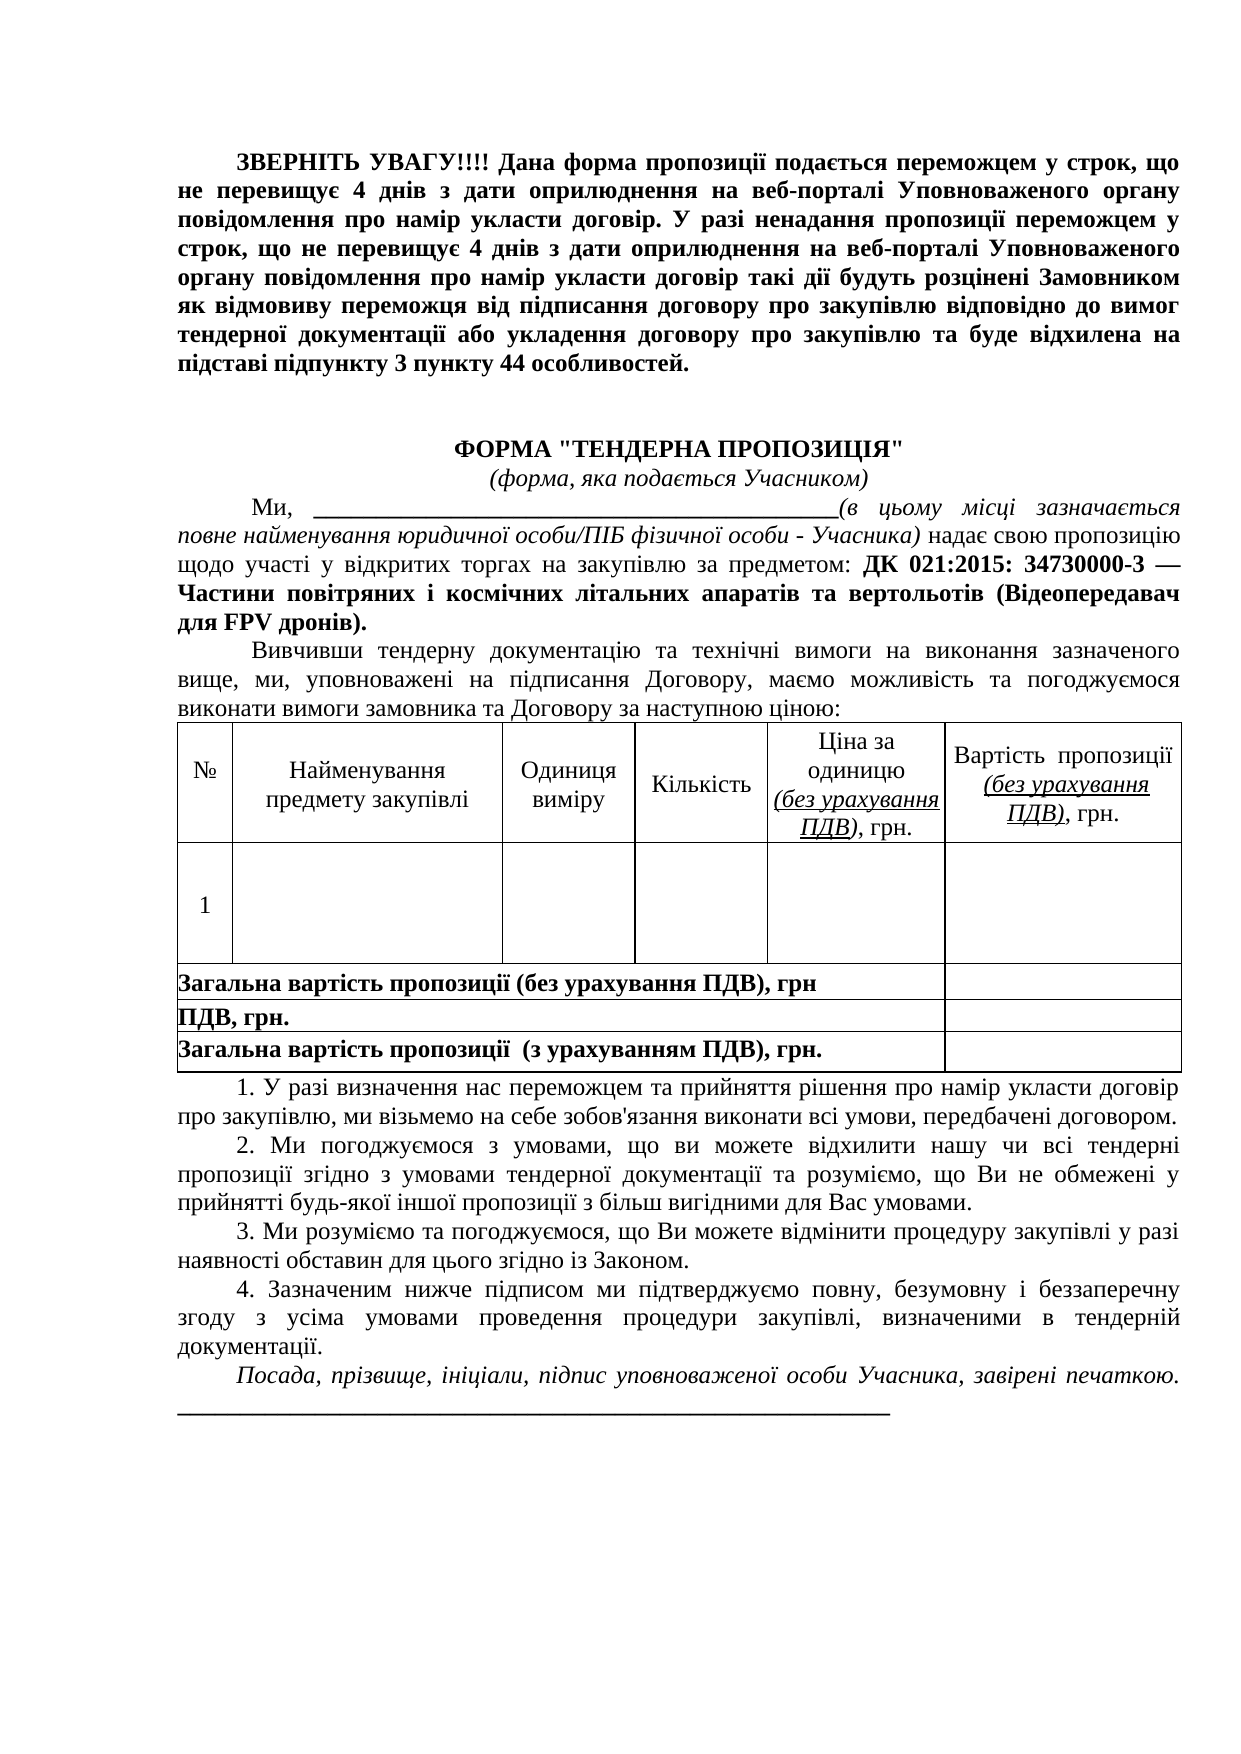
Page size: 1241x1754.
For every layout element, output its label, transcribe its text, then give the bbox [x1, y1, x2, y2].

table_header № [178, 723, 232, 842]
text (форма, яка подається Учасником) [177, 463, 1181, 492]
table_cell [946, 843, 1181, 963]
table_cell [636, 843, 767, 963]
text 1. У разі визначення нас переможцем та прийняття рішення про намір укласти договір про закупівлю, ми візьмемо на себе зобов'язання виконати всі умови, передбачені договором. [177, 1073, 1181, 1130]
text Ми, __________________________________________(в цьому місці зазначається повне найменування юридичної особи/ПІБ фізичної особи - Учасника) надає свою пропозицію щодо участі у відкритих торгах на закупівлю за предметом: ДК 021:2015: 34730000-3 — Частини повітряних і космічних літальних апаратів та вертольотів (Відеопередавач для FPV дронів). [177, 492, 1181, 636]
text Вивчивши тендерну документацію та технічні вимоги на виконання зазначеного вище, ми, уповноважені на підписання Договору, маємо можливість та погоджуємося виконати вимоги замовника та Договору за наступною ціною: [177, 636, 1181, 722]
text 2. Ми погоджуємося з умовами, що ви можете відхилити нашу чи всі тендерні пропозиції згідно з умовами тендерної документації та розуміємо, що Ви не обмежені у прийнятті будь-якої іншої пропозиції з більш вигідними для Вас умовами. [177, 1130, 1181, 1216]
text Посада, прізвище, ініціали, підпис уповноваженої особи Учасника, завірені печаткою. _________________________________________________________ [177, 1360, 1181, 1417]
table_cell Загальна вартість пропозиції (з урахуванням ПДВ), грн. [178, 1032, 944, 1071]
table_cell [233, 843, 502, 963]
table_cell [946, 1032, 1181, 1071]
table_cell Загальна вартість пропозиції (без урахування ПДВ), грн [178, 964, 944, 999]
table_header Найменування предмету закупівлі [233, 723, 502, 842]
text 3. Ми розуміємо та погоджуємося, що Ви можете відмінити процедуру закупівлі у разі наявності обставин для цього згідно із Законом. [177, 1216, 1181, 1274]
table_cell 1 [178, 843, 232, 963]
table_cell [946, 964, 1181, 999]
table_cell [946, 1000, 1181, 1031]
table_header Кількість [636, 723, 767, 842]
table_cell [768, 843, 944, 963]
table_header Вартість пропозиції (без урахування ПДВ), грн. [946, 723, 1181, 842]
table_header Ціна за одиницю (без урахування ПДВ), грн. [768, 723, 944, 842]
text ФОРМА "ТЕНДЕРНА ПРОПОЗИЦІЯ" [177, 434, 1181, 463]
table_cell ПДВ, грн. [178, 1000, 944, 1031]
table_cell [503, 843, 634, 963]
text 4. Зазначеним нижче підписом ми підтверджуємо повну, безумовну і беззаперечну згоду з усіма умовами проведення процедури закупівлі, визначеними в тендерній документації. [177, 1274, 1181, 1360]
text ЗВЕРНІТЬ УВАГУ!!!! Дана форма пропозиції подається переможцем у строк, що не перевищує 4 днів з дати оприлюднення на веб-порталі Уповноваженого органу повідомлення про намір укласти договір. У разі ненадання пропозиції переможцем у строк, що не перевищує 4 днів з дати оприлюднення на веб-порталі Уповноваженого органу повідомлення про намір укласти договір такі дії будуть розцінені Замовником як відмовиву переможця від підписання договору про закупівлю відповідно до вимог тендерної документації або укладення договору про закупівлю та буде відхилена на підставі підпункту 3 пункту 44 особливостей. [177, 147, 1181, 377]
table_header Одиниця виміру [503, 723, 634, 842]
